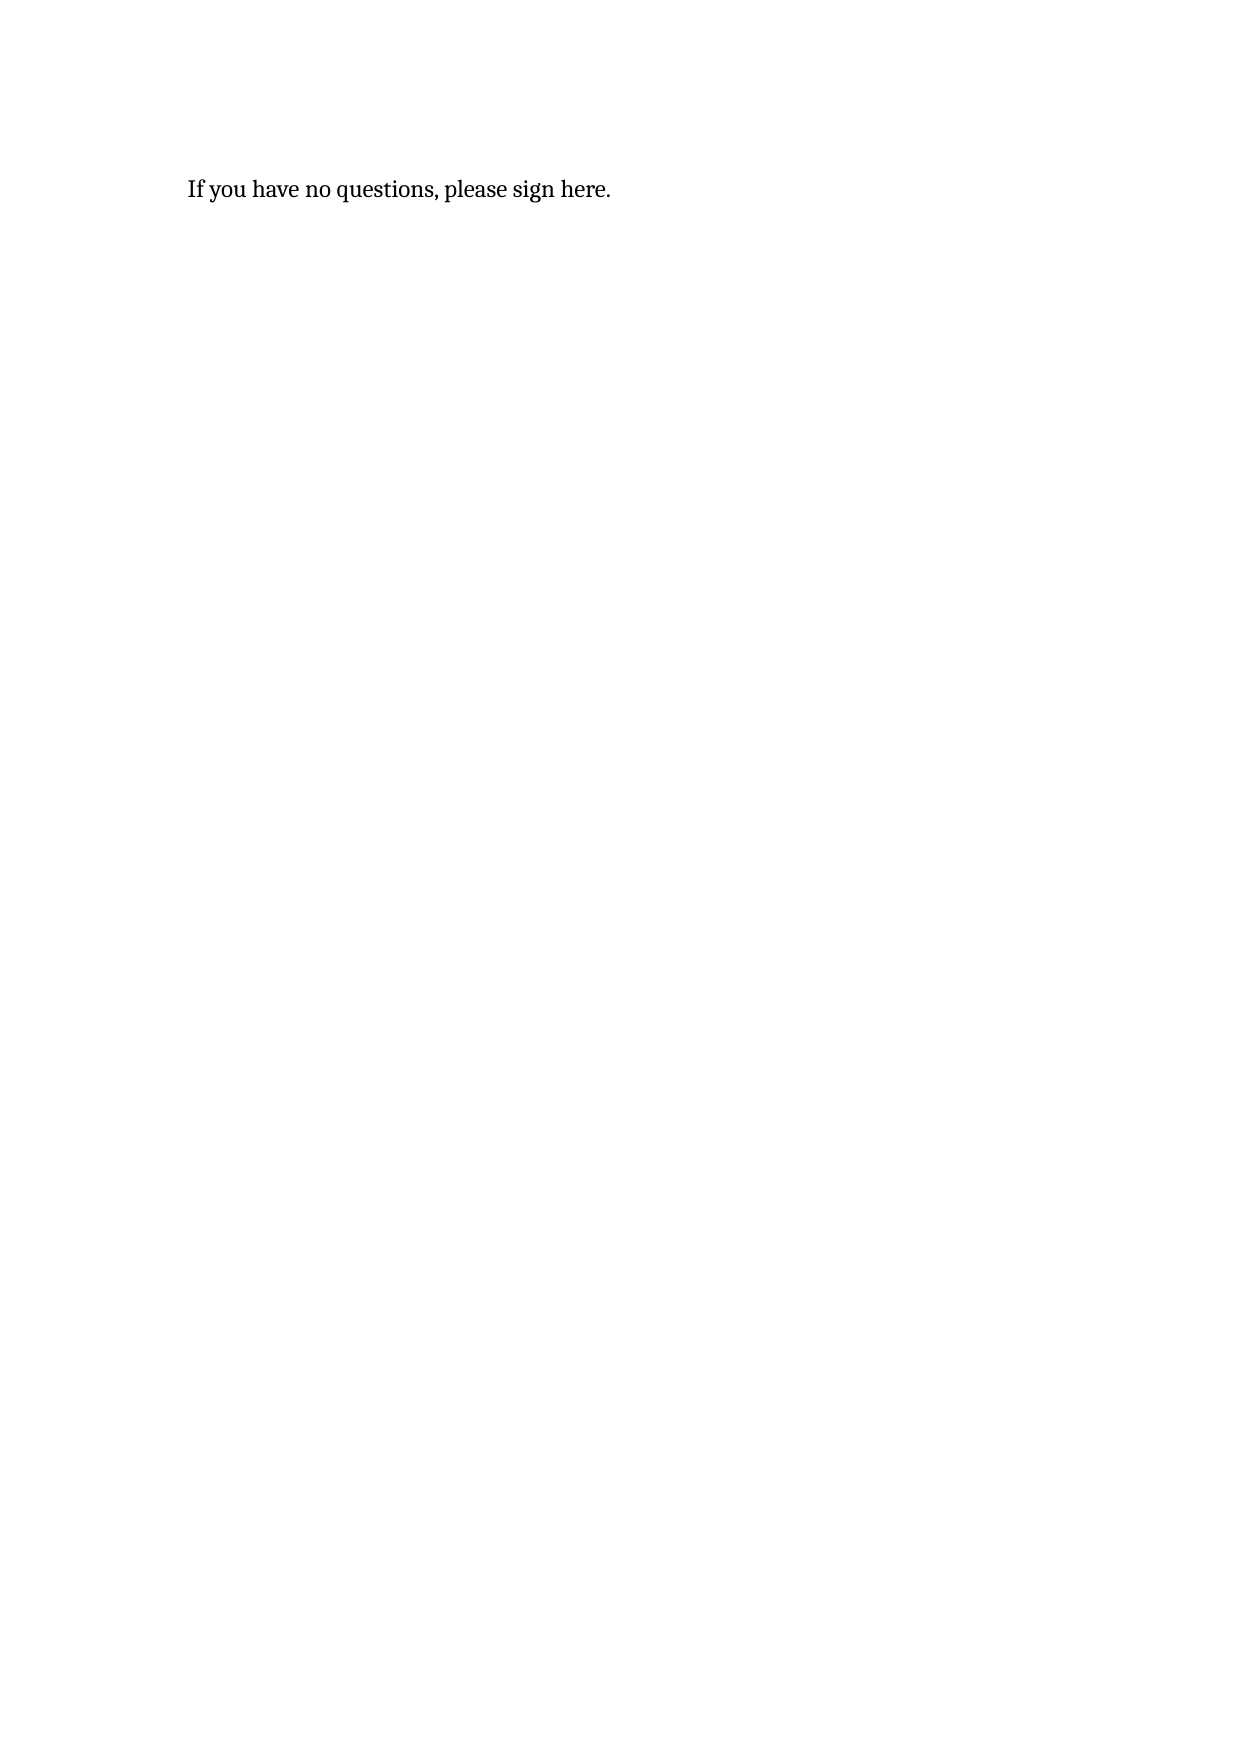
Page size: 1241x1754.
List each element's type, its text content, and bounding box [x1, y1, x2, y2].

text If you have no questions, please sign here. [187, 169, 1053, 210]
